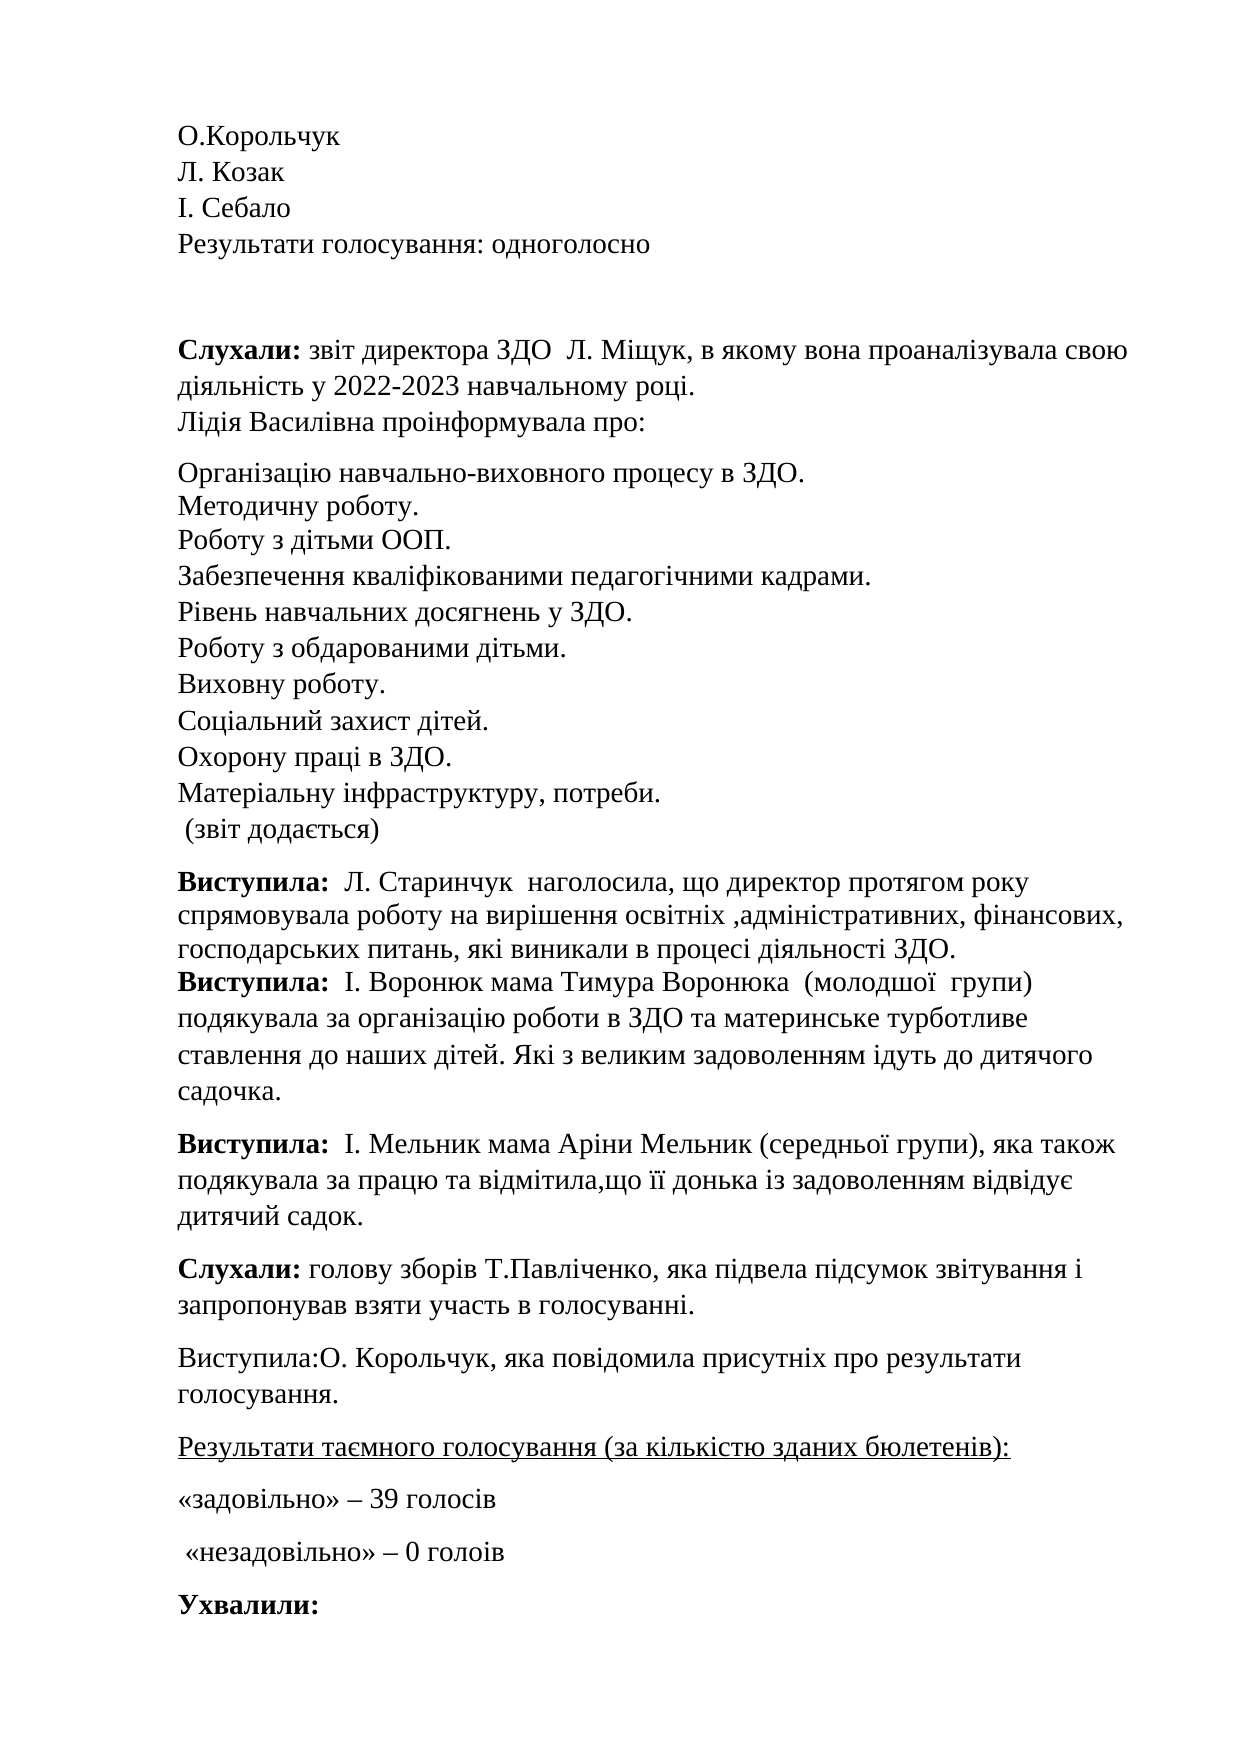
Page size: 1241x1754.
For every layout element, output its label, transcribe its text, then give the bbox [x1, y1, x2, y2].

text І. Себало [177, 190, 1152, 224]
text Рівень навчальних досягнень у ЗДО. [177, 594, 1152, 628]
text Забезпечення кваліфікованими педагогічними кадрами. [177, 558, 1152, 592]
text Роботу з обдарованими дітьми. [177, 630, 1152, 664]
text Слухали: звіт директора ЗДО Л. Міщук, в якому вона проаналізувала свою діяльність у 2022-2023 навчальному році. [177, 332, 1152, 402]
text Соціальний захист дітей. [177, 703, 1152, 736]
text Результати голосування: одноголосно [177, 227, 1152, 260]
text Організацію навчально-виховного процесу в ЗДО. [177, 455, 1152, 488]
text Слухали: голову зборів Т.Павліченко, яка підвела підсумок звітування і запропонував взяти участь в голосуванні. [177, 1251, 1152, 1321]
text спрямовувала роботу на вирішення освітніх ,адміністративних, фінансових, господарських питань, які виникали в процесі діяльності ЗДО. [177, 897, 1152, 964]
text Л. Козак [177, 154, 1152, 188]
text О.Корольчук [177, 118, 1152, 152]
text Виховну роботу. [177, 666, 1152, 700]
text Виступила: Л. Старинчук наголосила, що директор протягом року [177, 864, 1152, 897]
text Виступила: І. Мельник мама Аріни Мельник (середньої групи), яка також подякувала за працю та відмітила,що її донька із задоволенням відвідує дитячий садок. [177, 1126, 1152, 1232]
text (звіт додається) [177, 811, 1152, 844]
text «задовільно» – 39 голосів [177, 1482, 1152, 1515]
text «незадовільно» – 0 голоів [177, 1534, 1152, 1568]
text Виступила:О. Корольчук, яка повідомила присутніх про результати голосування. [177, 1340, 1152, 1409]
text Методичну роботу. [177, 488, 1152, 522]
text Роботу з дітьми ООП. [177, 522, 1152, 555]
text Результати таємного голосування (за кількістю зданих бюлетенів): [177, 1429, 1152, 1462]
text Матеріальну інфраструктуру, потреби. [177, 775, 1152, 808]
text Виступила: І. Воронюк мама Тимура Воронюка (молодшої групи) подякувала за організацію роботи в ЗДО та материнське турботливе ставлення до наших дітей. Які з великим задоволенням ідуть до дитячого садочка. [177, 964, 1152, 1106]
text Лідія Василівна проінформувала про: [177, 404, 1152, 438]
text Охорону праці в ЗДО. [177, 739, 1152, 772]
text Ухвалили: [177, 1587, 1152, 1621]
